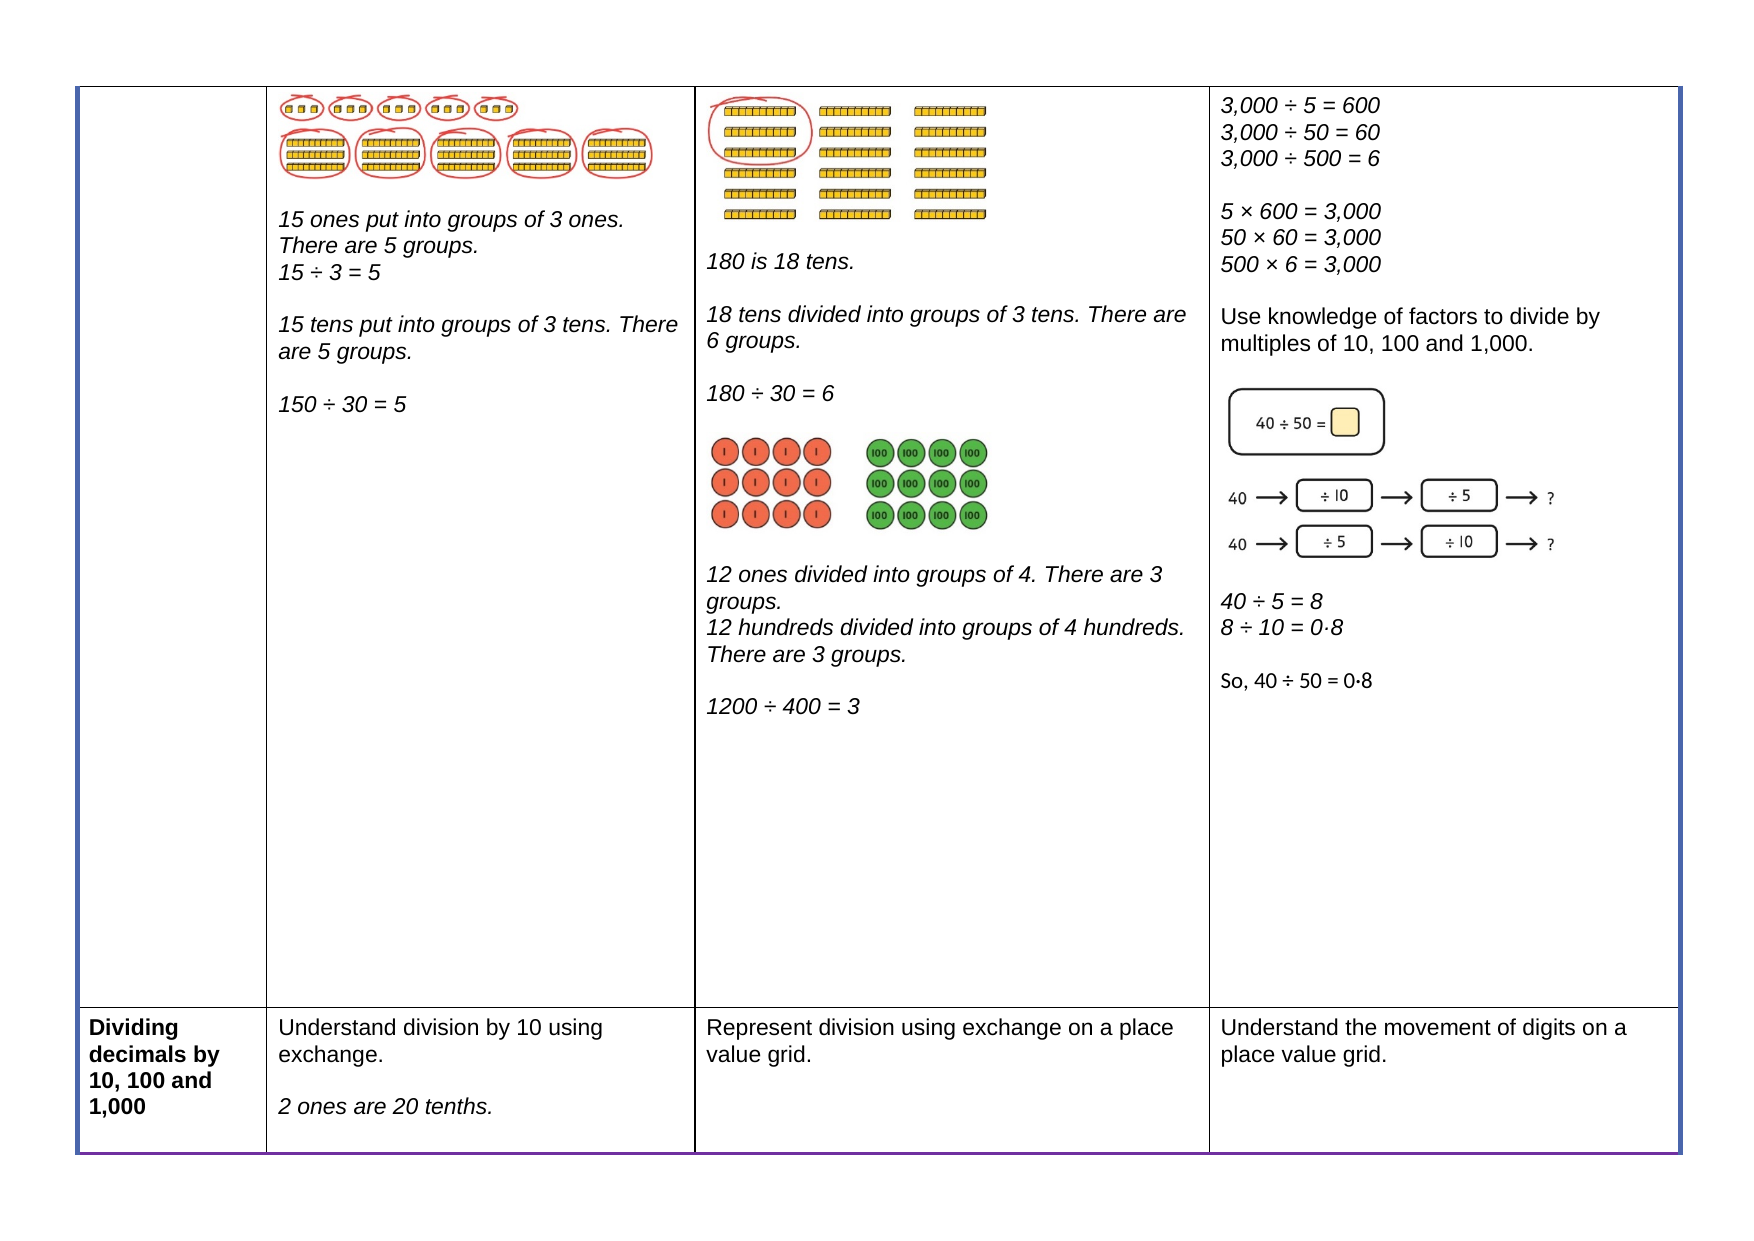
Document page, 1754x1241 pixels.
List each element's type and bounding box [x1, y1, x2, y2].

table_cell [80, 87, 266, 1007]
picture [278, 92, 654, 180]
table_cell [267, 1008, 694, 1152]
table_cell [80, 1008, 266, 1152]
table_cell [1210, 1008, 1678, 1152]
table_cell [696, 1008, 1209, 1152]
picture [1220, 382, 1558, 562]
table_cell [696, 87, 1209, 1007]
picture [706, 432, 993, 536]
picture [706, 92, 989, 222]
table_cell [1210, 87, 1678, 1007]
table_cell [267, 87, 694, 1007]
